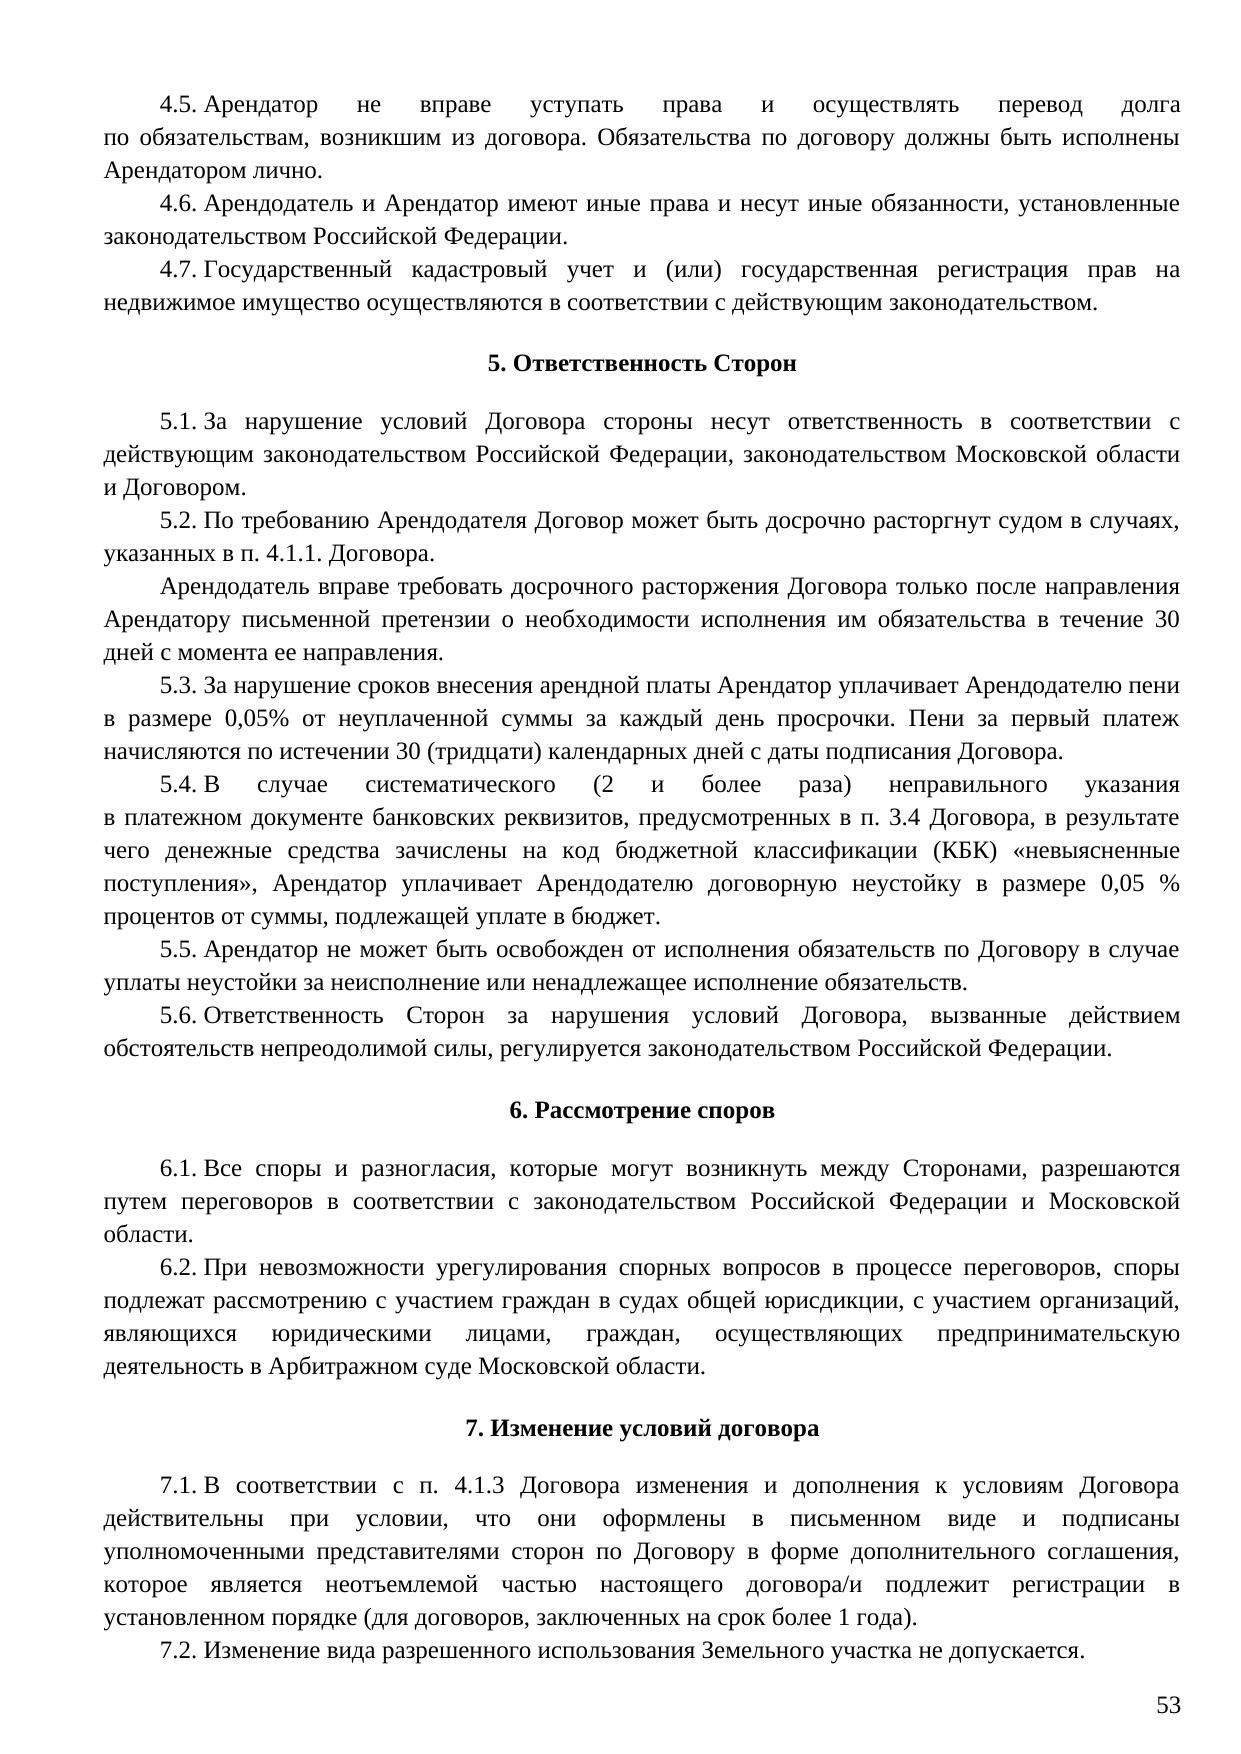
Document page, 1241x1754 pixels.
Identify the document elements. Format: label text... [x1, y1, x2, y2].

text 6.1. Все споры и разногласия, которые могут возникнуть между Сторонами, разрешаются путем переговоров в соответствии с законодательством Российской Федерации и Московской области. [103, 1153, 1181, 1247]
text 5.4. В случае систематического (2 и более раза) неправильного указания в платежном документе банковских реквизитов, предусмотренных в п. 3.4 Договора, в результате чего денежные средства зачислены на код бюджетной классификации (КБК) «невыясненные поступления», Арендатор уплачивает Арендодателю договорную неустойку в размере 0,05 % процентов от суммы, подлежащей уплате в бюджет. [103, 769, 1181, 930]
text 4.5. Арендатор не вправе уступать права и осуществлять перевод долга по обязательствам, возникшим из договора. Обязательства по договору должны быть исполнены Арендатором лично. [103, 89, 1181, 183]
text 4.6. Арендодатель и Арендатор имеют иные права и несут иные обязанности, установленные законодательством Российской Федерации. [103, 188, 1181, 249]
text 7.1. В соответствии с п. 4.1.3 Договора изменения и дополнения к условиям Договора действительны при условии, что они оформлены в письменном виде и подписаны уполномоченными представителями сторон по Договору в форме дополнительного соглашения, которое является неотъемлемой частью настоящего договора/и подлежит регистрации в установленном порядке (для договоров, заключенных на срок более 1 года). [103, 1470, 1181, 1631]
text 6. Рассмотрение споров [103, 1095, 1181, 1124]
text 5.5. Арендатор не может быть освобожден от исполнения обязательств по Договору в случае уплаты неустойки за неисполнение или ненадлежащее исполнение обязательств. [103, 934, 1181, 996]
text 4.7. Государственный кадастровый учет и (или) государственная регистрация прав на недвижимое имущество осуществляются в соответствии с действующим законодательством. [103, 254, 1181, 316]
text 5.6. Ответственность Сторон за нарушения условий Договора, вызванные действием обстоятельств непреодолимой силы, регулируется законодательством Российской Федерации. [103, 1000, 1181, 1062]
text 7. Изменение условий договора [103, 1413, 1181, 1441]
text 6.2. При невозможности урегулирования спорных вопросов в процессе переговоров, споры подлежат рассмотрению с участием граждан в судах общей юрисдикции, с участием организаций, являющихся юридическими лицами, граждан, осуществляющих предпринимательскую деятельность в Арбитражном суде Московской области. [103, 1252, 1181, 1379]
text 5.3. За нарушение сроков внесения арендной платы Арендатор уплачивает Арендодателю пени в размере 0,05% от неуплаченной суммы за каждый день просрочки. Пени за первый платеж начисляются по истечении 30 (тридцати) календарных дней с даты подписания Договора. [103, 670, 1181, 765]
text 5. Ответственность Сторон [103, 348, 1181, 377]
text 7.2. Изменение вида разрешенного использования Земельного участка не допускается. [103, 1635, 1181, 1664]
text Арендодатель вправе требовать досрочного расторжения Договора только после направления Арендатору письменной претензии о необходимости исполнения им обязательства в течение 30 дней с момента ее направления. [103, 571, 1181, 666]
text 5.2. По требованию Арендодателя Договор может быть досрочно расторгнут судом в случаях, указанных в п. 4.1.1. Договора. [103, 505, 1181, 567]
text 5.1. За нарушение условий Договора стороны несут ответственность в соответствии с действующим законодательством Российской Федерации, законодательством Московской области и Договором. [103, 406, 1181, 501]
